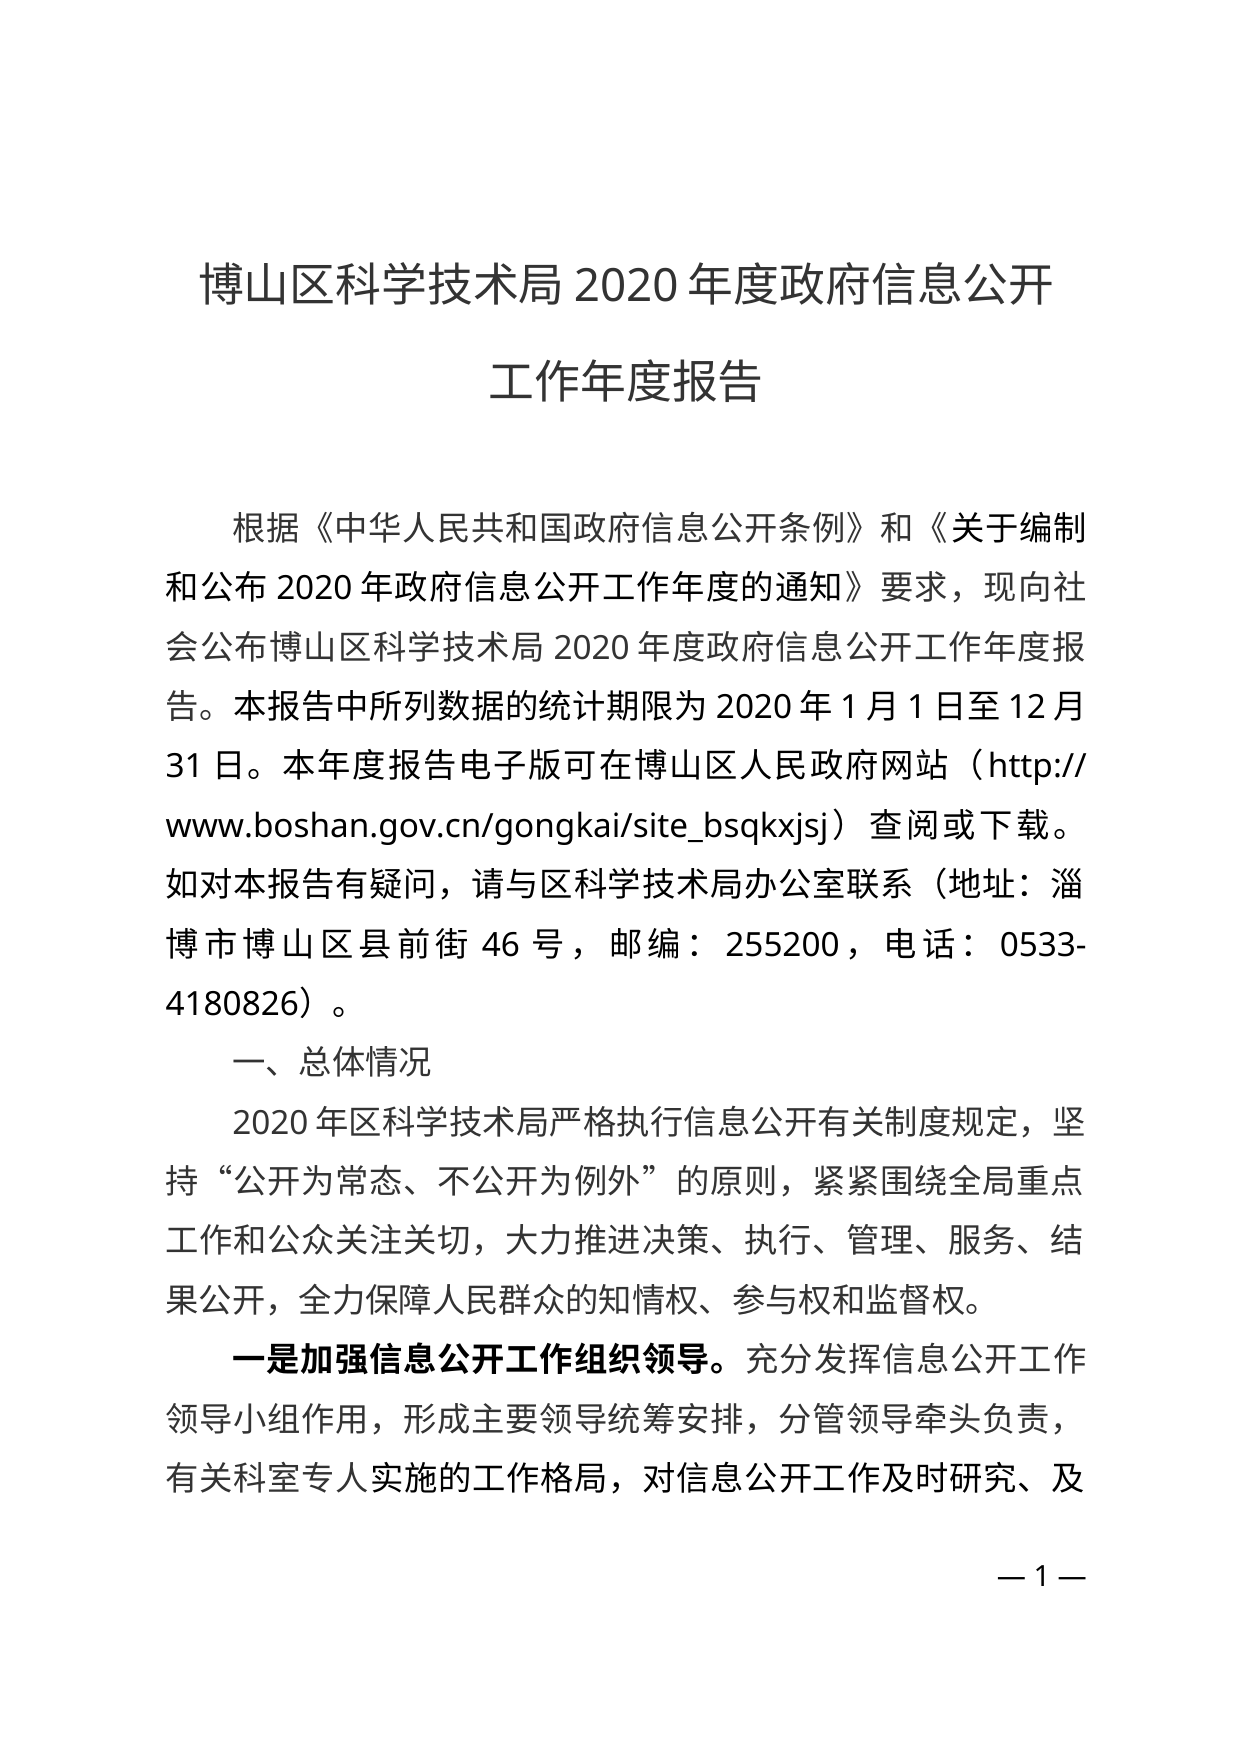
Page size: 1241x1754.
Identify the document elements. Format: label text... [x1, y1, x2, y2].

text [165, 1324, 1087, 1502]
text 2020年区科学技术局严格执行信息公开有关制度规定，坚持“公开为常态、不公开为例外”的原则，紧紧围绕全局重点工作和公众关注关切，大力推进决策、执行、管理、服务、结果公开，全力保障人民群众的知情权、参与权和监督权。 [165, 1087, 1087, 1324]
text 一、总体情况 [165, 1027, 1087, 1087]
text 博山区科学技术局2020年度政府信息公开 [165, 233, 1087, 330]
text 工作年度报告 [165, 330, 1087, 428]
text 根据《中华人民共和国政府信息公开条例》和《关于编制和公布2020年政府信息公开工作年度的通知》要求，现向社会公布博山区科学技术局2020年度政府信息公开工作年度报告。本报告中所列数据的统计期限为2020年1月1日至12月31日。本年度报告电子版可在博山区人民政府网站（http://www.boshan.gov.cn/gongkai/site_bsqkxjsj）查阅或下载。如对本报告有疑问，请与区科学技术局办公室联系（地址：淄博市博山区县前街46号，邮编：255200，电话：0533-4180826）。 [165, 493, 1087, 1027]
